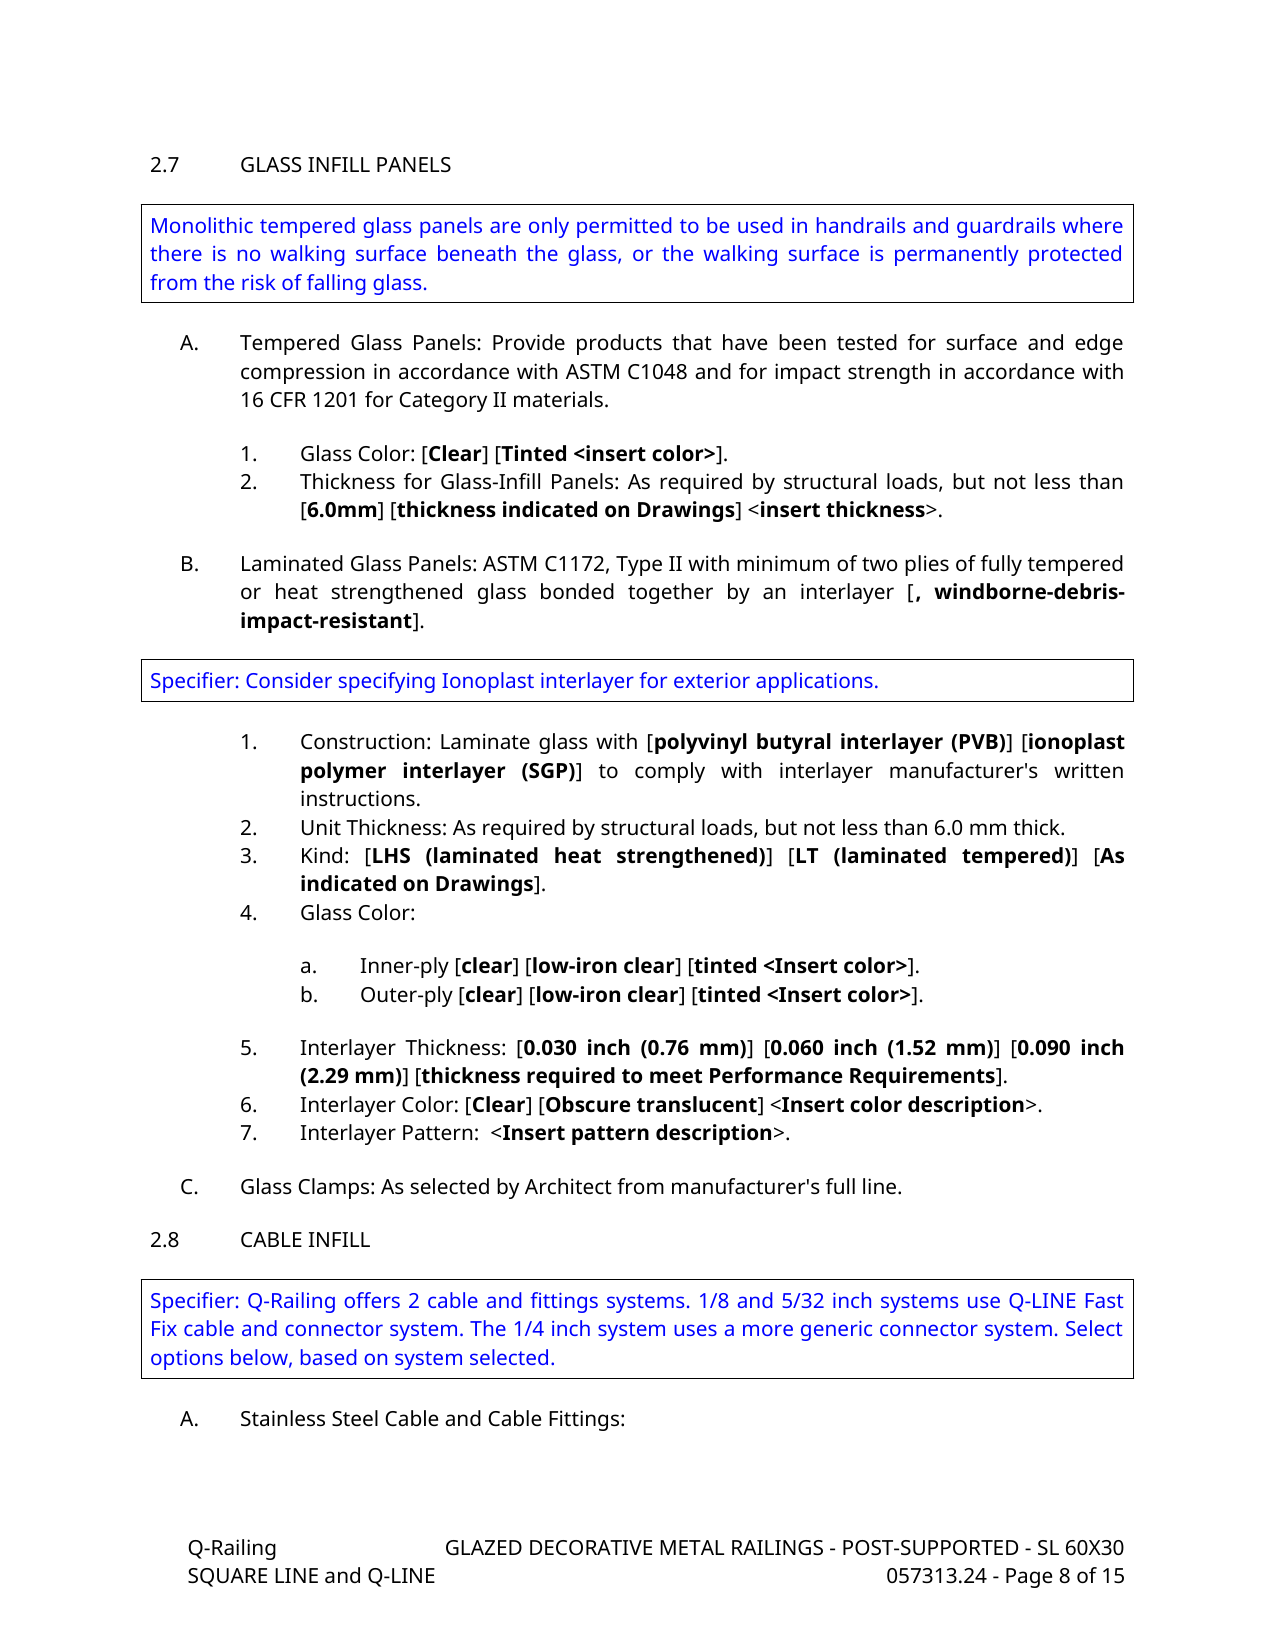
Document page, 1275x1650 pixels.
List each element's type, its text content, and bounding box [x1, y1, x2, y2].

text Specifier: Q-Railing offers 2 cable and fittings systems. 1/8 and 5/32 inch systems use Q-LINE Fast Fix cable and connector system. The 1/4 inch system uses a more generic connector system. Select options below, based on system selected. [142, 1280, 1133, 1378]
text Construction: Laminate glass with [polyvinyl butyral interlayer (PVB)] [ionoplast polymer interlayer (SGP)] to comply with interlayer manufacturer's written instructions. [240, 727, 1125, 813]
text Kind: [LHS (laminated heat strengthened)] [LT (laminated tempered)] [As indicated on Drawings]. [240, 841, 1125, 898]
text Interlayer Thickness: [0.030 inch (0.76 mm)] [0.060 inch (1.52 mm)] [0.090 inch (2.29 mm)] [thickness required to meet Performance Requirements]. [240, 1033, 1125, 1090]
text Glass Color: [Clear] [Tinted <insert color>]. [240, 439, 1125, 467]
text Glass Clamps: As selected by Architect from manufacturer's full line. [180, 1172, 1125, 1200]
text Thickness for Glass-Infill Panels: As required by structural loads, but not less than [6.0mm] [thickness indicated on Drawings] <insert thickness>. [240, 467, 1125, 524]
text CABLE INFILL [150, 1225, 1125, 1254]
text Glass Color: [240, 898, 1125, 926]
text Interlayer Color: [Clear] [Obscure translucent] <Insert color description>. [240, 1090, 1125, 1118]
text Outer-ply [clear] [low-iron clear] [tinted <Insert color>]. [300, 980, 1125, 1008]
text Monolithic tempered glass panels are only permitted to be used in handrails and guardrails where there is no walking surface beneath the glass, or the walking surface is permanently protected from the risk of falling glass. [142, 205, 1133, 302]
text Inner-ply [clear] [low-iron clear] [tinted <Insert color>]. [300, 951, 1125, 980]
text Stainless Steel Cable and Cable Fittings: [180, 1404, 1125, 1432]
text Interlayer Pattern: <Insert pattern description>. [240, 1118, 1125, 1147]
text Tempered Glass Panels: Provide products that have been tested for surface and edge compression in accordance with ASTM C1048 and for impact strength in accordance with 16 CFR 1201 for Category II materials. [180, 328, 1125, 414]
text Laminated Glass Panels: ASTM C1172, Type II with minimum of two plies of fully tempered or heat strengthened glass bonded together by an interlayer [, windborne-debris-impact-resistant]. [180, 549, 1125, 634]
text GLASS INFILL PANELS [150, 150, 1125, 178]
text Unit Thickness: As required by structural loads, but not less than 6.0 mm thick. [240, 813, 1125, 841]
text Specifier: Consider specifying Ionoplast interlayer for exterior applications. [142, 660, 1133, 701]
